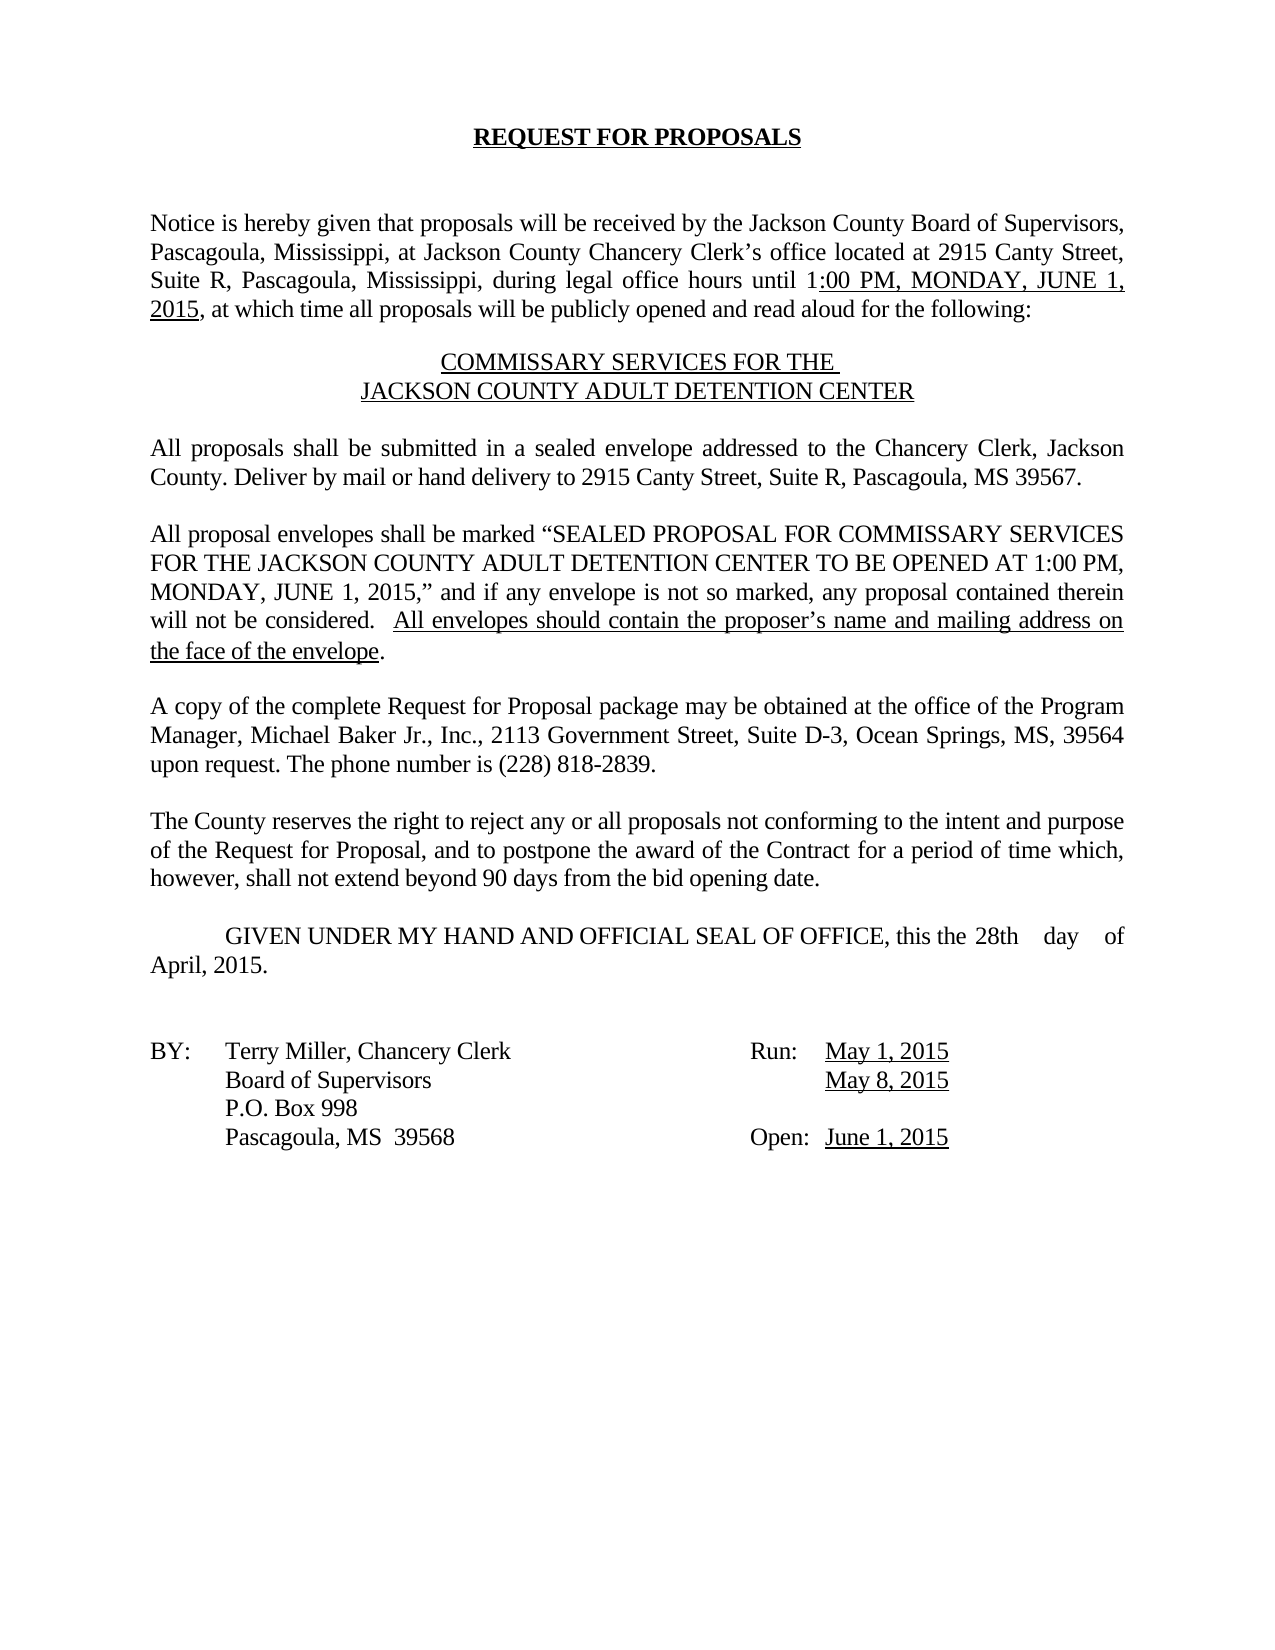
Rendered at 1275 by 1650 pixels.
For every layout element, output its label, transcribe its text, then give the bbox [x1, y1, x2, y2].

text REQUEST FOR PROPOSALS [150, 122, 1125, 151]
text The County reserves the right to reject any or all proposals not conforming to the intent and purpose of the Request for Proposal, and to postpone the award of the Contract for a period of time which, however, shall not extend beyond 90 days from the bid opening date. [150, 806, 1125, 892]
text A copy of the complete Request for Proposal package may be obtained at the office of the Program Manager, Michael Baker Jr., Inc., 2113 Government Street, Suite D-3, Ocean Springs, MS, 39564 upon request. The phone number is (228) 818-2839. [150, 691, 1125, 778]
text JACKSON COUNTY ADULT DETENTION CENTER [150, 376, 1125, 405]
text Notice is hereby given that proposals will be received by the Jackson County Board of Supervisors, Pascagoula, Mississippi, at Jackson County Chancery Clerk’s office located at 2915 Canty Street, Suite R, Pascagoula, Mississippi, during legal office hours until 1:00 PM, MONDAY, JUNE 1, 2015, at which time all proposals will be publicly opened and read aloud for the following: [150, 208, 1125, 323]
text COMMISSARY SERVICES FOR THE [150, 347, 1125, 376]
text All proposal envelopes shall be marked “SEALED PROPOSAL FOR COMMISSARY SERVICES FOR THE JACKSON COUNTY ADULT DETENTION CENTER TO BE OPENED AT 1:00 PM, MONDAY, JUNE 1, 2015,” and if any envelope is not so marked, any proposal contained therein will not be considered. All envelopes should contain the proposer’s name and mailing address on the face of the envelope. [150, 519, 1125, 665]
text Board of Supervisors May 8, 2015 [150, 1065, 1125, 1093]
text Pascagoula, MS 39568 Open: June 1, 2015 [150, 1122, 1125, 1151]
text BY: Terry Miller, Chancery Clerk Run: May 1, 2015 [150, 1036, 1125, 1065]
text GIVEN UNDER MY HAND AND OFFICIAL SEAL OF OFFICE, this the 28th day of April, 2015. [150, 921, 1125, 978]
text All proposals shall be submitted in a sealed envelope addressed to the Chancery Clerk, Jackson County. Deliver by mail or hand delivery to 2915 Canty Street, Suite R, Pascagoula, MS 39567. [150, 433, 1125, 491]
